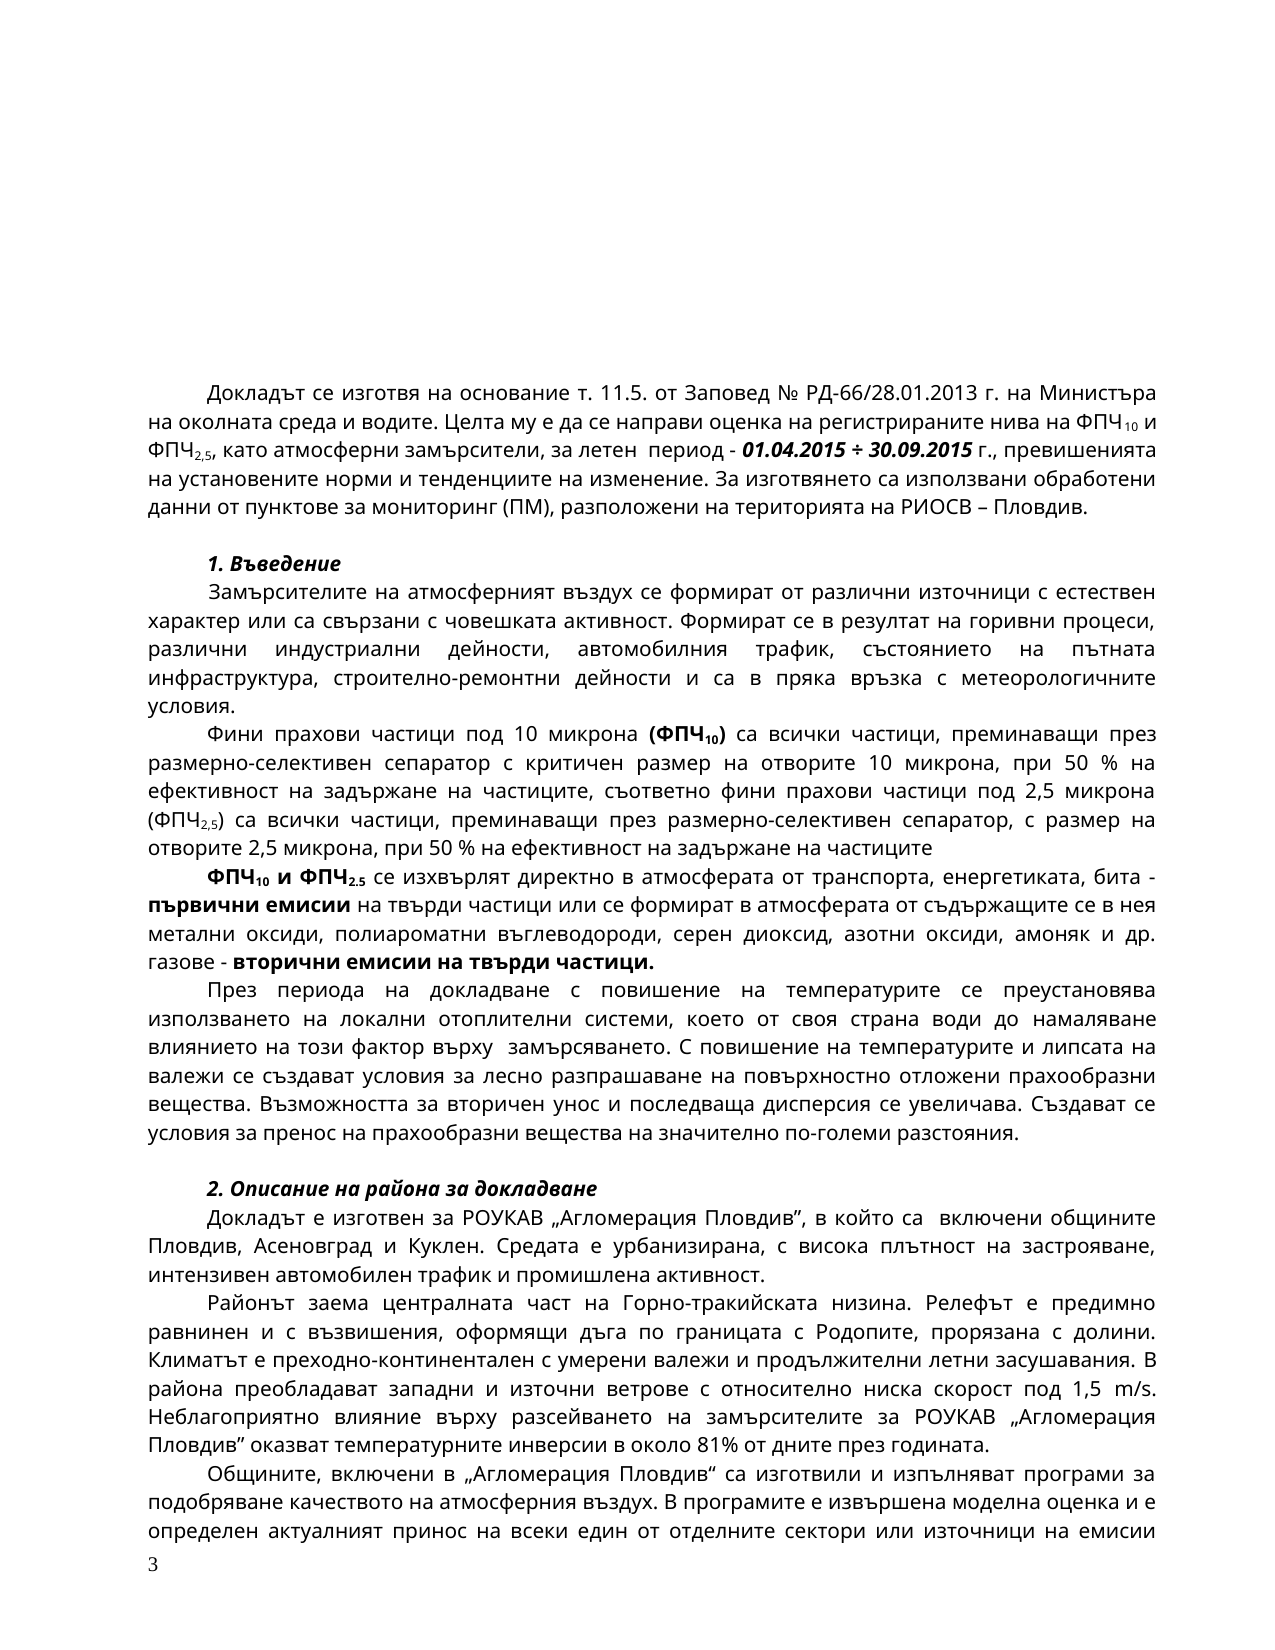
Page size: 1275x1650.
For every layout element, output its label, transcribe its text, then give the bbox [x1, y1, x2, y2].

text Докладът е изготвен за РОУКАВ „Агломерация Пловдив”, в който са включени общините Пловдив, Асеновград и Куклен. Средата е урбанизирана, с висока плътност на застрояване, интензивен автомобилен трафик и промишлена активност. [148, 1203, 1157, 1288]
text ФПЧ10 и ФПЧ2.5 се изхвърлят директно в атмосферата от транспорта, енергетиката, бита - първични емисии на твърди частици или се формират в атмосферата от съдържащите се в нея метални оксиди, полиароматни въглеводороди, серен диоксид, азотни оксиди, амоняк и др. газове - вторични емисии на твърди частици. [148, 862, 1157, 976]
subtitle 1. Въведение [148, 549, 1157, 577]
text Фини прахови частици под 10 микрона (ФПЧ10) са всички частици, преминаващи през размерно-селективен сепаратор с критичен размер на отворите 10 микрона, при 50 % на ефективност на задържане на частиците, съответно фини прахови частици под 2,5 микрона (ФПЧ2,5) са всички частици, преминаващи през размерно-селективен сепаратор, с размер на отворите 2,5 микрона, при 50 % на ефективност на задържане на частиците [148, 719, 1157, 862]
text Докладът се изготвя на основание т. 11.5. от Заповед № РД-66/28.01.2013 г. на Министъра на околната среда и водите. Целта му е да се направи оценка на регистрираните нива на ФПЧ10 и ФПЧ2,5, като атмосферни замърсители, за летен период - 01.04.2015 ÷ 30.09.2015 г., превишенията на установените норми и тенденциите на изменение. За изготвянето са използвани обработени данни от пунктове за мониторинг (ПМ), разположени на територията на РИОСВ – Пловдив. [148, 378, 1157, 521]
text Замърсителите на атмосферният въздух се формират от различни източници с естествен характер или са свързани с човешката активност. Формират се в резултат на горивни процеси, различни индустриални дейности, автомобилния трафик, състоянието на пътната инфраструктура, строително-ремонтни дейности и са в пряка връзка с метеорологичните условия. [148, 577, 1157, 719]
text През периода на докладване с повишение на температурите се преустановява използването на локални отоплителни системи, което от своя страна води до намаляване влиянието на този фактор върху замърсяването. С повишение на температурите и липсата на валежи се създават условия за лесно разпрашаване на повърхностно отложени прахообразни вещества. Възможността за вторичен унос и последваща дисперсия се увеличава. Създават се условия за пренос на прахообразни вещества на значително по-големи разстояния. [148, 976, 1157, 1146]
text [148, 1459, 1157, 1544]
text Районът заема централната част на Горно-тракийската низина. Релефът е предимно равнинен и с възвишения, оформящи дъга по границата с Родопите, прорязана с долини. Климатът е преходно-континентален с умерени валежи и продължителни летни засушавания. В района преобладават западни и източни ветрове с относително ниска скорост под 1,5 m/s. Неблагоприятно влияние върху разсейването на замърсителите за РОУКАВ „Агломерация Пловдив” оказват температурните инверсии в около 81% от дните през годината. [148, 1288, 1157, 1459]
text 2. Описание на района за докладване [148, 1174, 1157, 1203]
